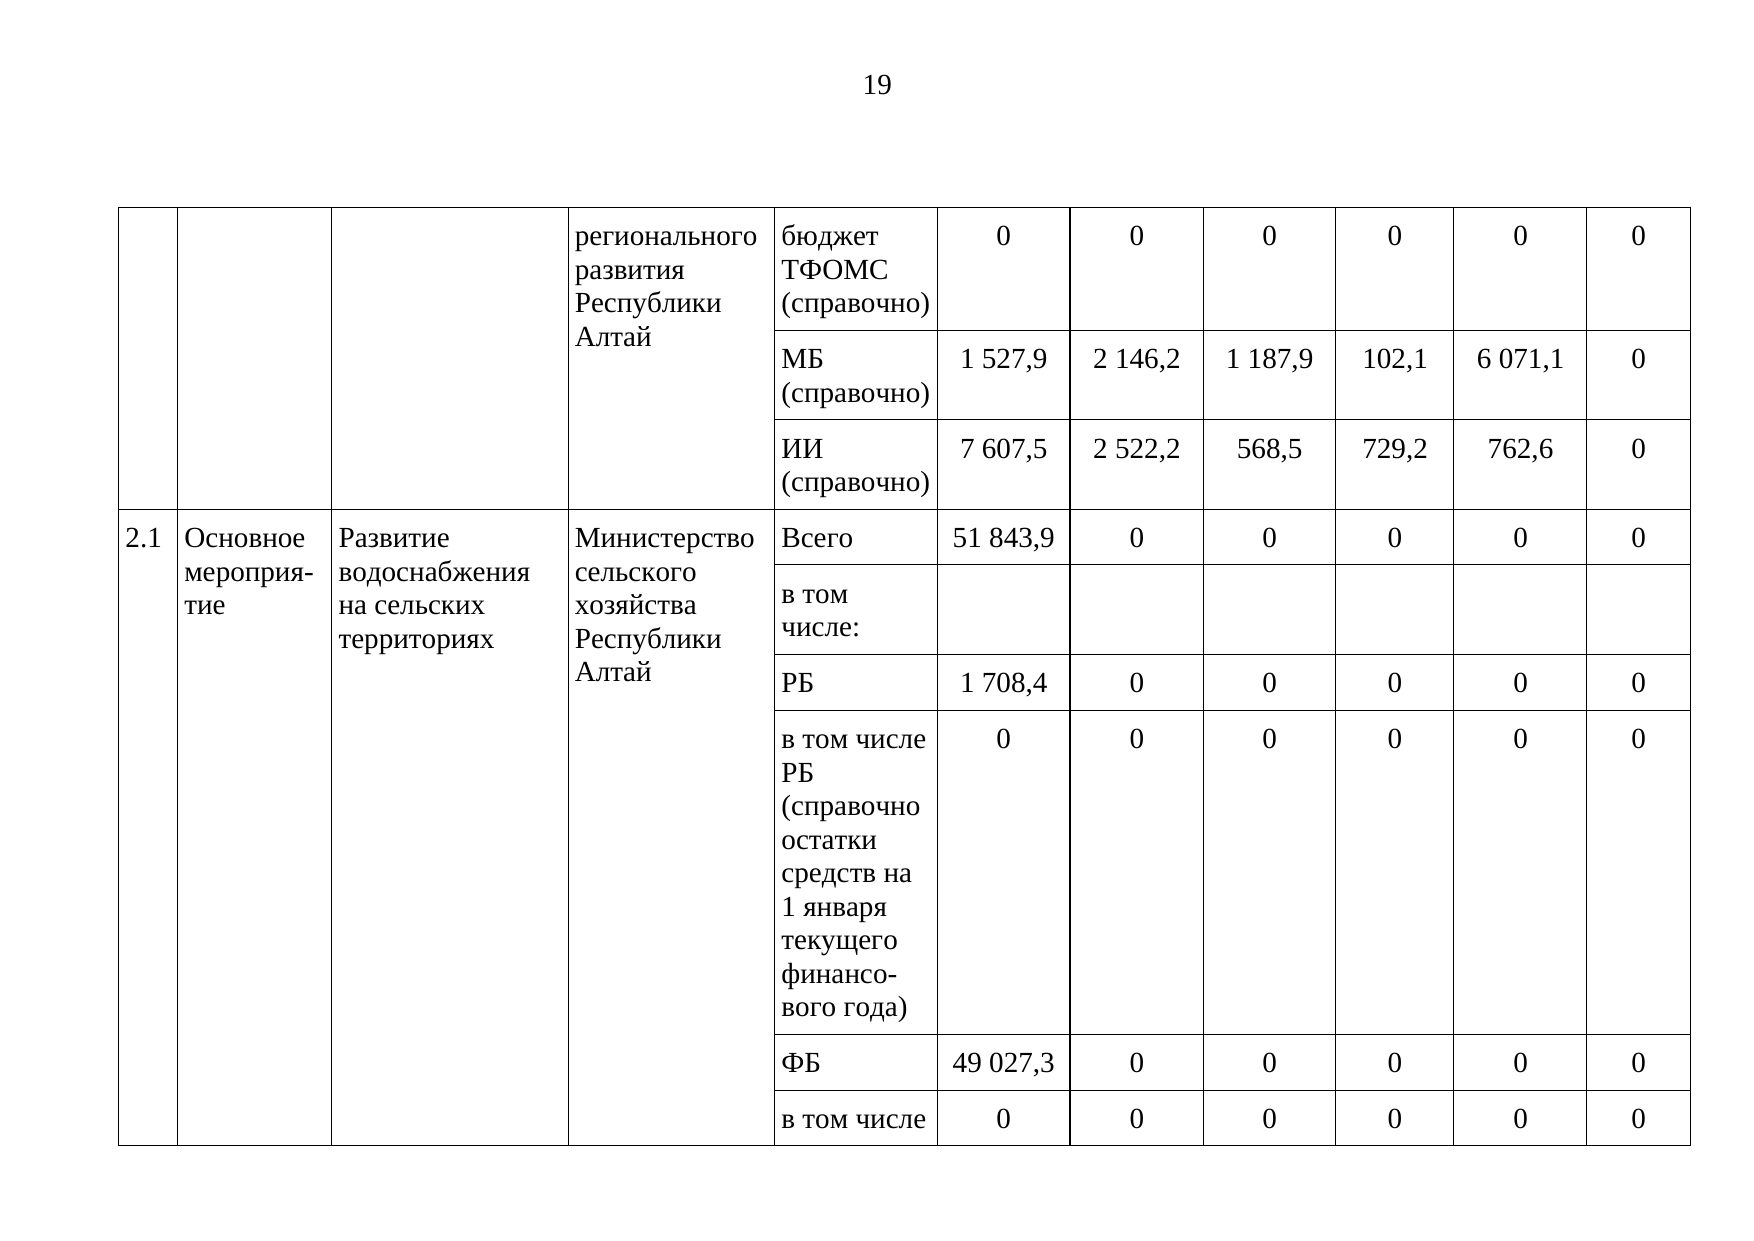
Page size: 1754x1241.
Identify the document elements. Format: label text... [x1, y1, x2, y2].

table_cell 0 [1587, 655, 1690, 709]
table_cell 0 [1204, 711, 1335, 1034]
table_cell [775, 1091, 937, 1145]
table_cell 6 071,1 [1454, 331, 1586, 419]
table_cell 0 [1336, 1091, 1453, 1145]
table_cell 568,5 [1204, 420, 1335, 508]
table_cell 729,2 [1336, 420, 1453, 508]
table_cell Всего [775, 510, 937, 564]
table_cell 0 [1204, 1091, 1335, 1145]
table_cell [1454, 565, 1586, 654]
table_cell 0 [1336, 510, 1453, 564]
table_cell 0 [1454, 711, 1586, 1034]
table_cell 0 [1071, 655, 1203, 709]
table_cell 0 [1454, 510, 1586, 564]
table_cell 0 [1587, 711, 1690, 1034]
table_cell 0 [1454, 1091, 1586, 1145]
table_cell [938, 565, 1069, 654]
table_cell МБ (справочно) [775, 331, 937, 419]
table_cell 51 843,9 [938, 510, 1069, 564]
table_cell 49 027,3 [938, 1035, 1069, 1089]
table_cell ИИ (справочно) [775, 420, 937, 508]
table_cell 2 146,2 [1071, 331, 1203, 419]
table_cell 0 [1071, 1035, 1203, 1089]
table_cell 2.1 [119, 510, 177, 1145]
table_cell 0 [1454, 208, 1586, 330]
table_cell [1587, 565, 1690, 654]
table_cell 102,1 [1336, 331, 1453, 419]
table_cell 0 [1336, 711, 1453, 1034]
table_cell 0 [1336, 655, 1453, 709]
table_cell 0 [1204, 510, 1335, 564]
table_cell 0 [1336, 208, 1453, 330]
table_cell 0 [1587, 1035, 1690, 1089]
table_cell [1071, 565, 1203, 654]
table_cell Развитие водоснабжения на сельских территориях [332, 510, 568, 1145]
table_cell 0 [1587, 510, 1690, 564]
table_cell 762,6 [1454, 420, 1586, 508]
table_cell 0 [1071, 711, 1203, 1034]
table_cell 1 708,4 [938, 655, 1069, 709]
table_cell 7 607,5 [938, 420, 1069, 508]
table_cell 0 [1071, 208, 1203, 330]
table_cell в том числе: [775, 565, 937, 654]
table_cell в том числе РБ (справочно остатки средств на 1 января текущего финансо-вого года) [775, 711, 937, 1034]
table_cell 0 [1587, 420, 1690, 508]
table_cell 0 [1204, 1035, 1335, 1089]
table_cell ФБ [775, 1035, 937, 1089]
table_cell [1336, 565, 1453, 654]
table_cell 0 [1587, 208, 1690, 330]
table_cell 0 [1336, 1035, 1453, 1089]
table_cell Министерство сельского хозяйства Республики Алтай [569, 510, 774, 1145]
table_cell 0 [1587, 1091, 1690, 1145]
table_cell 0 [1071, 1091, 1203, 1145]
table_cell бюджет ТФОМС (справочно) [775, 208, 937, 330]
table_cell 0 [1454, 655, 1586, 709]
table_cell 0 [1204, 655, 1335, 709]
table_cell 0 [1454, 1035, 1586, 1089]
table_cell 0 [1204, 208, 1335, 330]
table_cell 0 [1587, 331, 1690, 419]
table_cell Основное мероприя-тие [178, 510, 331, 1145]
table_cell 0 [938, 1091, 1069, 1145]
table_cell [1204, 565, 1335, 654]
table_cell РБ [775, 655, 937, 709]
table_cell 0 [938, 711, 1069, 1034]
table_cell 0 [1071, 510, 1203, 564]
table_cell 2 522,2 [1071, 420, 1203, 508]
table_cell 1 527,9 [938, 331, 1069, 419]
table_cell 0 [938, 208, 1069, 330]
table_cell 1 187,9 [1204, 331, 1335, 419]
